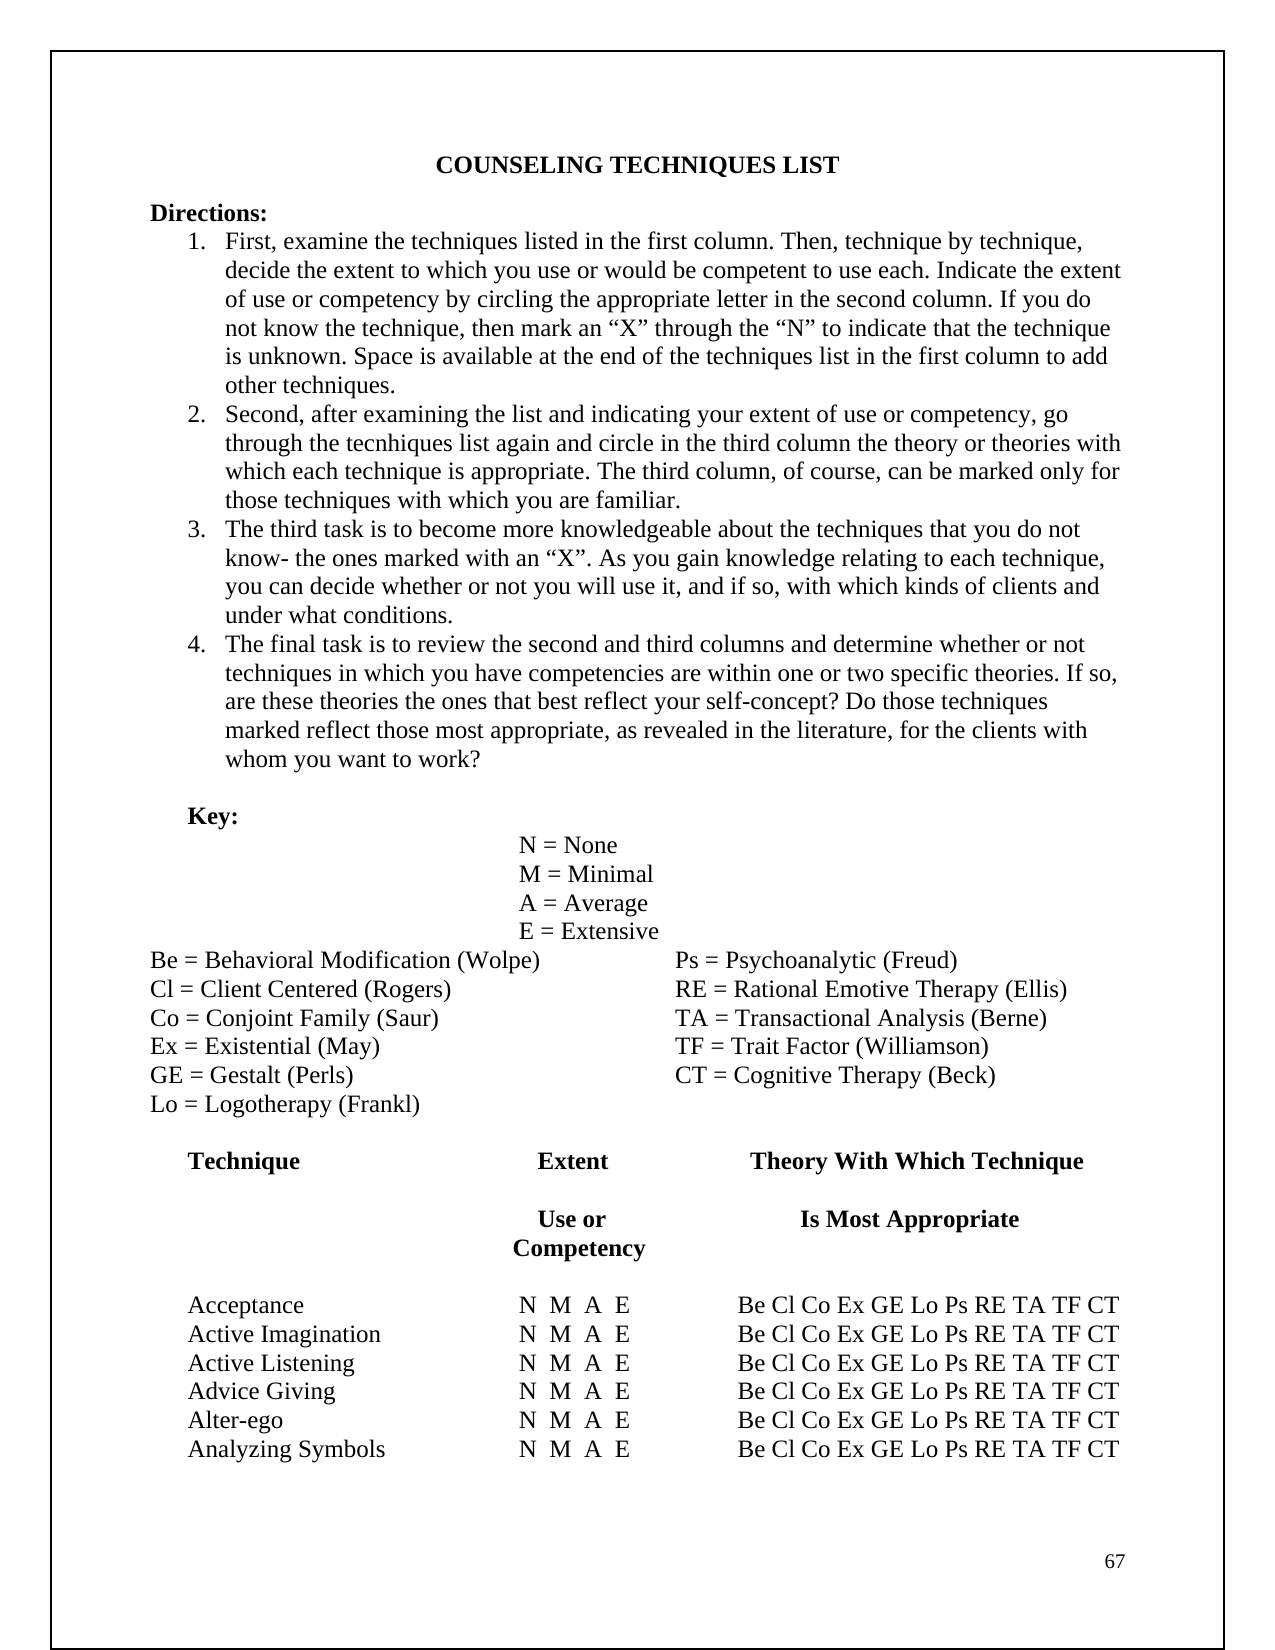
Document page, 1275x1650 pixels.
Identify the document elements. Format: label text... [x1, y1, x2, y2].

text Cl = Client Centered (Rogers) RE = Rational Emotive Therapy (Ellis) [150, 974, 1125, 1003]
list The third task is to become more knowledgeable about the techniques that you do not know- the ones marked with an “X”. As you gain knowledge relating to each technique, you can decide whether or not you will use it, and if so, with which kinds of clients and under what conditions. [187, 514, 1125, 629]
text Competency [187, 1233, 1125, 1261]
text Active Imagination N M A E Be Cl Co Ex GE Lo Ps RE TA TF CT [187, 1319, 1125, 1348]
text Ex = Existential (May) TF = Trait Factor (Williamson) [150, 1031, 1125, 1060]
text COUNSELING TECHNIQUES LIST [150, 150, 1125, 179]
list The final task is to review the second and third columns and determine whether or not techniques in which you have competencies are within one or two specific theories. If so, are these theories the ones that best reflect your self-concept? Do those techniques marked reflect those most appropriate, as revealed in the literature, for the clients with whom you want to work? [187, 629, 1125, 773]
text Be = Behavioral Modification (Wolpe) Ps = Psychoanalytic (Freud) [150, 945, 1125, 974]
text N = None [187, 830, 1125, 859]
text Analyzing Symbols N M A E Be Cl Co Ex GE Lo Ps RE TA TF CT [187, 1434, 1125, 1463]
text Acceptance N M A E Be Cl Co Ex GE Lo Ps RE TA TF CT [187, 1290, 1125, 1319]
text Use or Is Most Appropriate [187, 1204, 1125, 1233]
text Directions: [150, 198, 1125, 226]
text E = Extensive [187, 916, 1125, 945]
text Co = Conjoint Family (Saur) TA = Transactional Analysis (Berne) [150, 1003, 1125, 1031]
list First, examine the techniques listed in the first column. Then, technique by technique, decide the extent to which you use or would be competent to use each. Indicate the extent of use or competency by circling the appropriate letter in the second column. If you do not know the technique, then mark an “X” through the “N” to indicate that the technique is unknown. Space is available at the end of the techniques list in the first column to add other techniques. [187, 226, 1125, 399]
text Lo = Logotherapy (Frankl) [150, 1089, 1125, 1118]
text Advice Giving N M A E Be Cl Co Ex GE Lo Ps RE TA TF CT [187, 1376, 1125, 1405]
text Active Listening N M A E Be Cl Co Ex GE Lo Ps RE TA TF CT [187, 1348, 1125, 1376]
text GE = Gestalt (Perls) CT = Cognitive Therapy (Beck) [150, 1060, 1125, 1089]
text Key: [187, 801, 1125, 830]
text Alter-ego N M A E Be Cl Co Ex GE Lo Ps RE TA TF CT [187, 1405, 1125, 1434]
list Second, after examining the list and indicating your extent of use or competency, go through the tecnhiques list again and circle in the third column the theory or theories with which each technique is appropriate. The third column, of course, can be marked only for those techniques with which you are familiar. [187, 399, 1125, 514]
text A = Average [187, 888, 1125, 916]
text Technique Extent Theory With Which Technique [187, 1146, 1125, 1204]
text M = Minimal [187, 859, 1125, 888]
